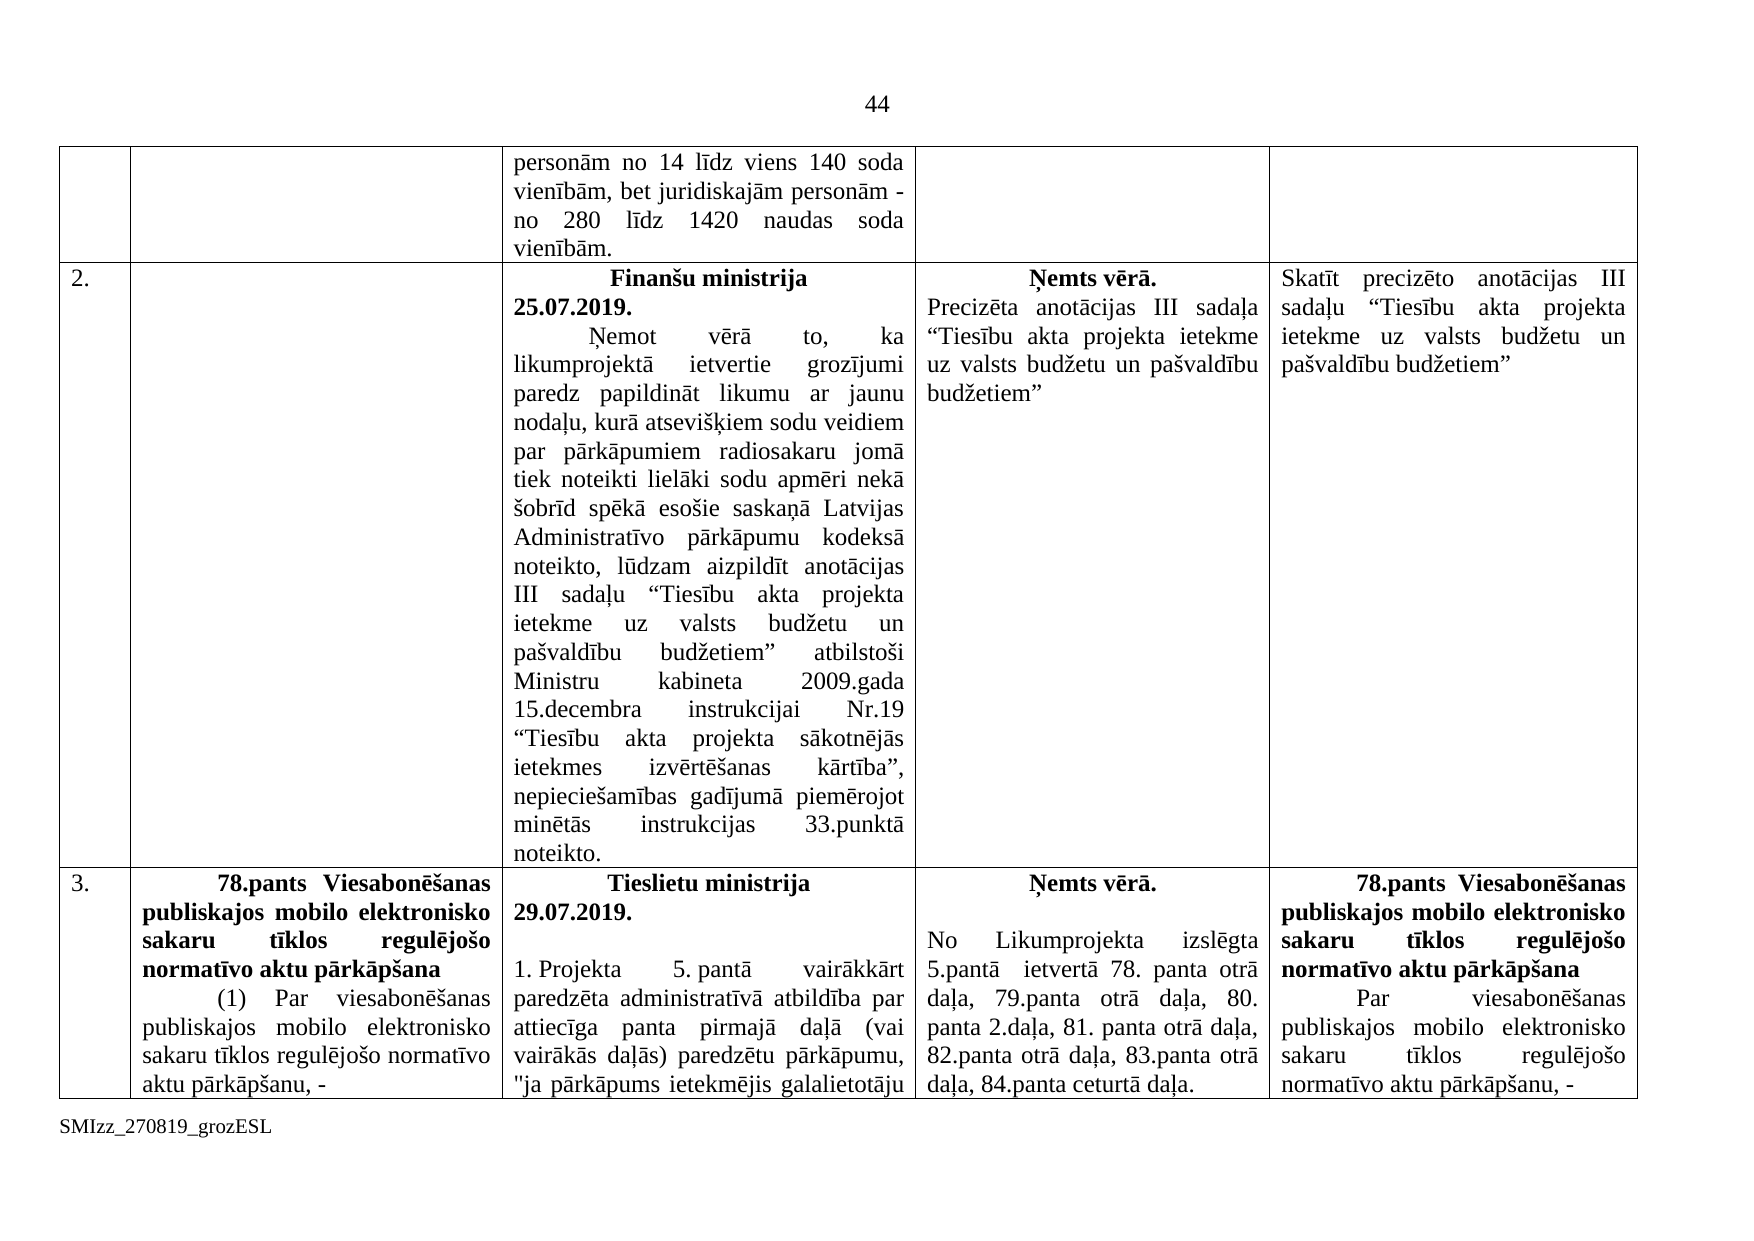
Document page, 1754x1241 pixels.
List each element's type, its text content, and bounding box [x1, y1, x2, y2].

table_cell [1270, 868, 1637, 1098]
table_cell [131, 263, 502, 867]
table_cell 1. [60, 147, 130, 262]
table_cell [916, 868, 1269, 1098]
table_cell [916, 147, 1269, 262]
table_cell Ņemts vērā. Precizēta anotācijas III sadaļa “Tiesību akta projekta ietekme uz valsts budžetu un pašvaldību budžetiem” [916, 263, 1269, 867]
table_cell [131, 147, 502, 262]
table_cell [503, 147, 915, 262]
table_cell 3. [60, 868, 130, 1098]
table_cell 2. [60, 263, 130, 867]
table_cell Finanšu ministrija 25.07.2019. Ņemot vērā to, ka likumprojektā ietvertie grozījumi paredz papildināt likumu ar jaunu nodaļu, kurā atsevišķiem sodu veidiem par pārkāpumiem radiosakaru jomā tiek noteikti lielāki sodu apmēri nekā šobrīd spēkā esošie saskaņā Latvijas Administratīvo pārkāpumu kodeksā noteikto, lūdzam aizpildīt anotācijas III sadaļu “Tiesību akta projekta ietekme uz valsts budžetu un pašvaldību budžetiem” atbilstoši Ministru kabineta 2009.gada 15.decembra instrukcijai Nr.19 “Tiesību akta projekta sākotnējās ietekmes izvērtēšanas kārtība”, nepieciešamības gadījumā piemērojot minētās instrukcijas 33.punktā noteikto. [503, 263, 915, 867]
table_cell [1270, 147, 1637, 262]
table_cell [503, 868, 915, 1098]
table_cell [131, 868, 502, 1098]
table_cell Skatīt precizēto anotācijas III sadaļu “Tiesību akta projekta ietekme uz valsts budžetu un pašvaldību budžetiem” [1270, 263, 1637, 867]
